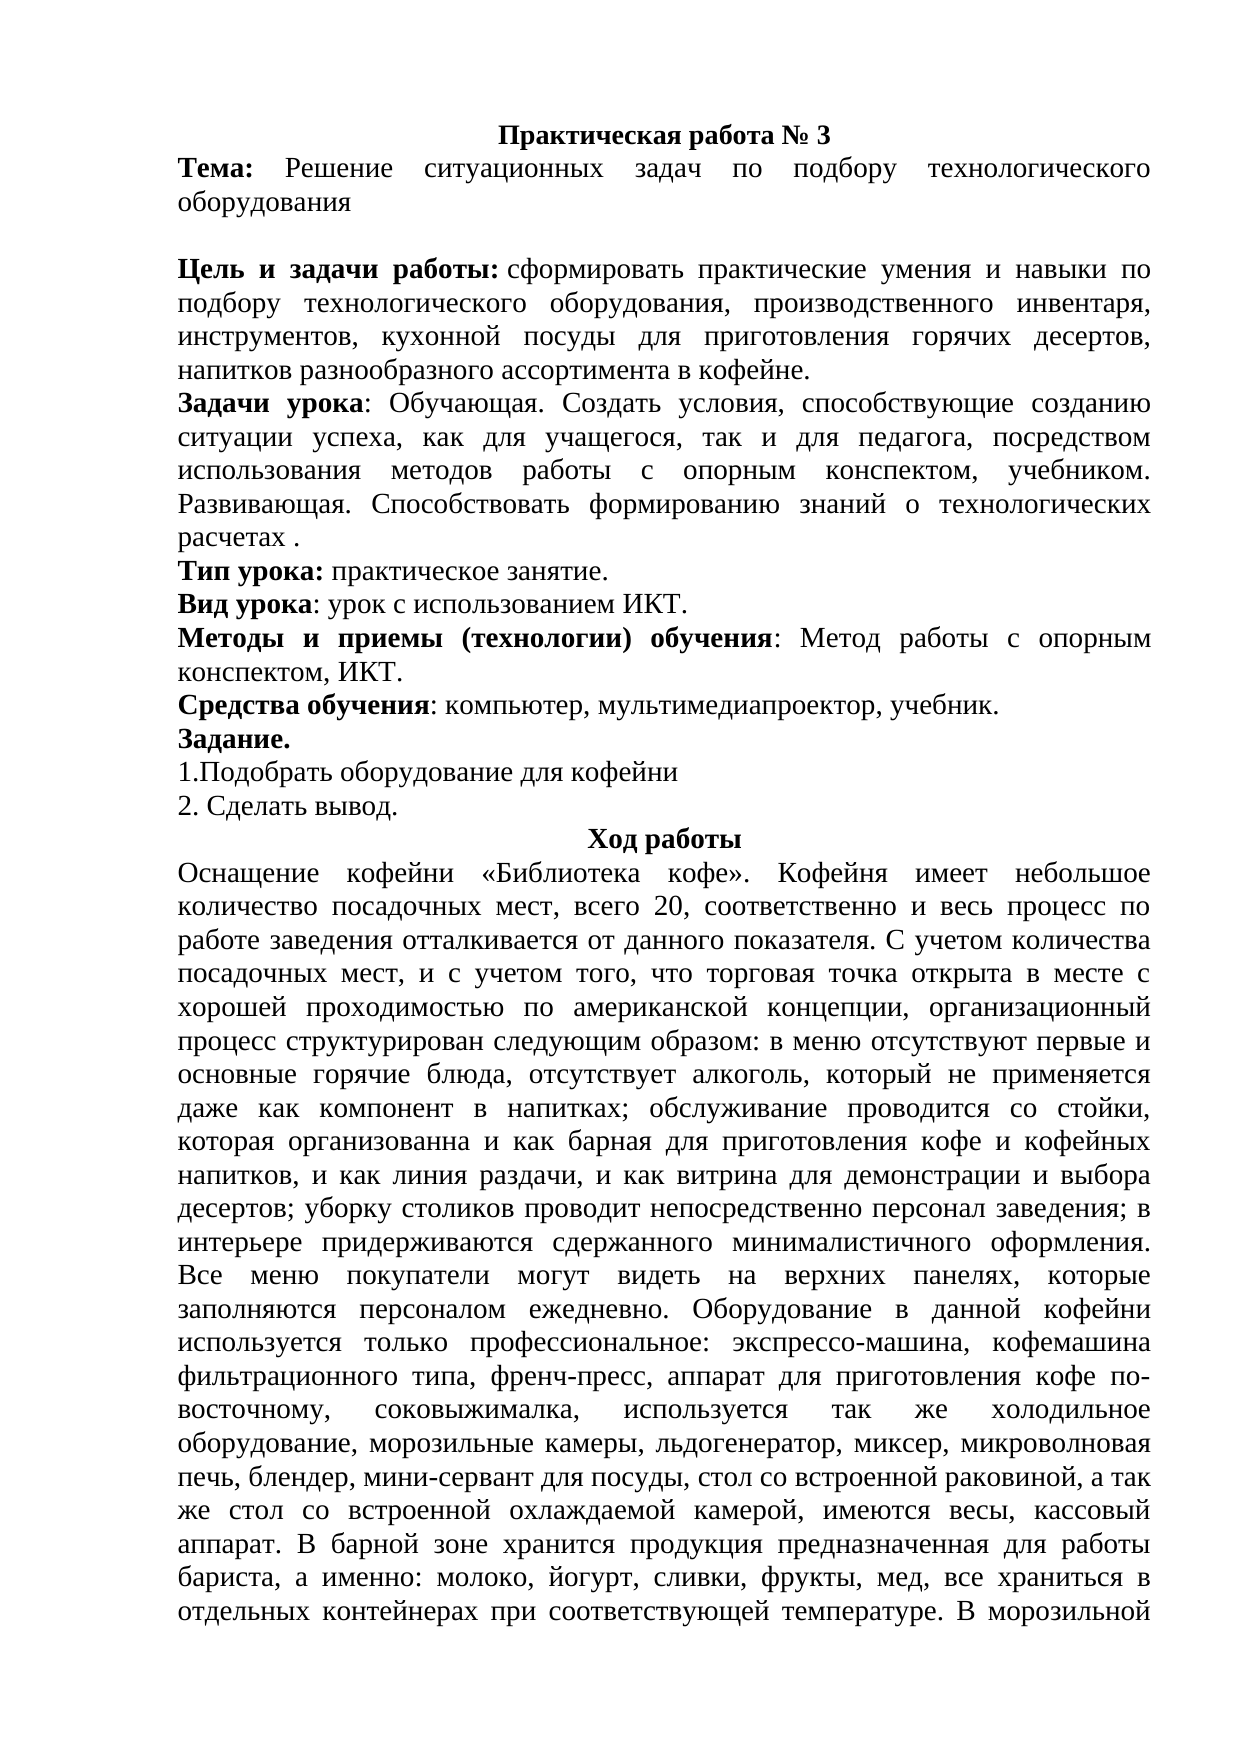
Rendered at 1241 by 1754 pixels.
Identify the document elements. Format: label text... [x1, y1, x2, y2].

text Средства обучения: компьютер, мультимедиапроектор, учебник. [177, 687, 1152, 721]
text Тип урока: практическое занятие. [177, 553, 1152, 587]
text Тема: Решение ситуационных задач по подбору технологического оборудования [177, 151, 1152, 218]
text 1.Подобрать оборудование для кофейни [177, 754, 1152, 788]
text Вид урока: урок с использованием ИКТ. [177, 587, 1152, 620]
text Задачи урока: Обучающая. Создать условия, способствующие созданию ситуации успеха, как для учащегося, так и для педагога, посредством использования методов работы с опорным конспектом, учебником. Развивающая. Способствовать формированию знаний о технологических расчетах . [177, 385, 1152, 553]
text Цель и задачи работы: сформировать практические умения и навыки по подбору технологического оборудования, производственного инвентаря, инструментов, кухонной посуды для приготовления горячих десертов, напитков разнообразного ассортимента в кофейне. [177, 251, 1152, 385]
text Методы и приемы (технологии) обучения: Метод работы с опорным конспектом, ИКТ. [177, 620, 1152, 687]
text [177, 855, 1152, 1626]
text Задание. [177, 721, 1152, 754]
text Практическая работа № 3 [177, 118, 1152, 151]
text Ход работы [177, 821, 1152, 855]
text 2. Сделать вывод. [177, 788, 1152, 821]
